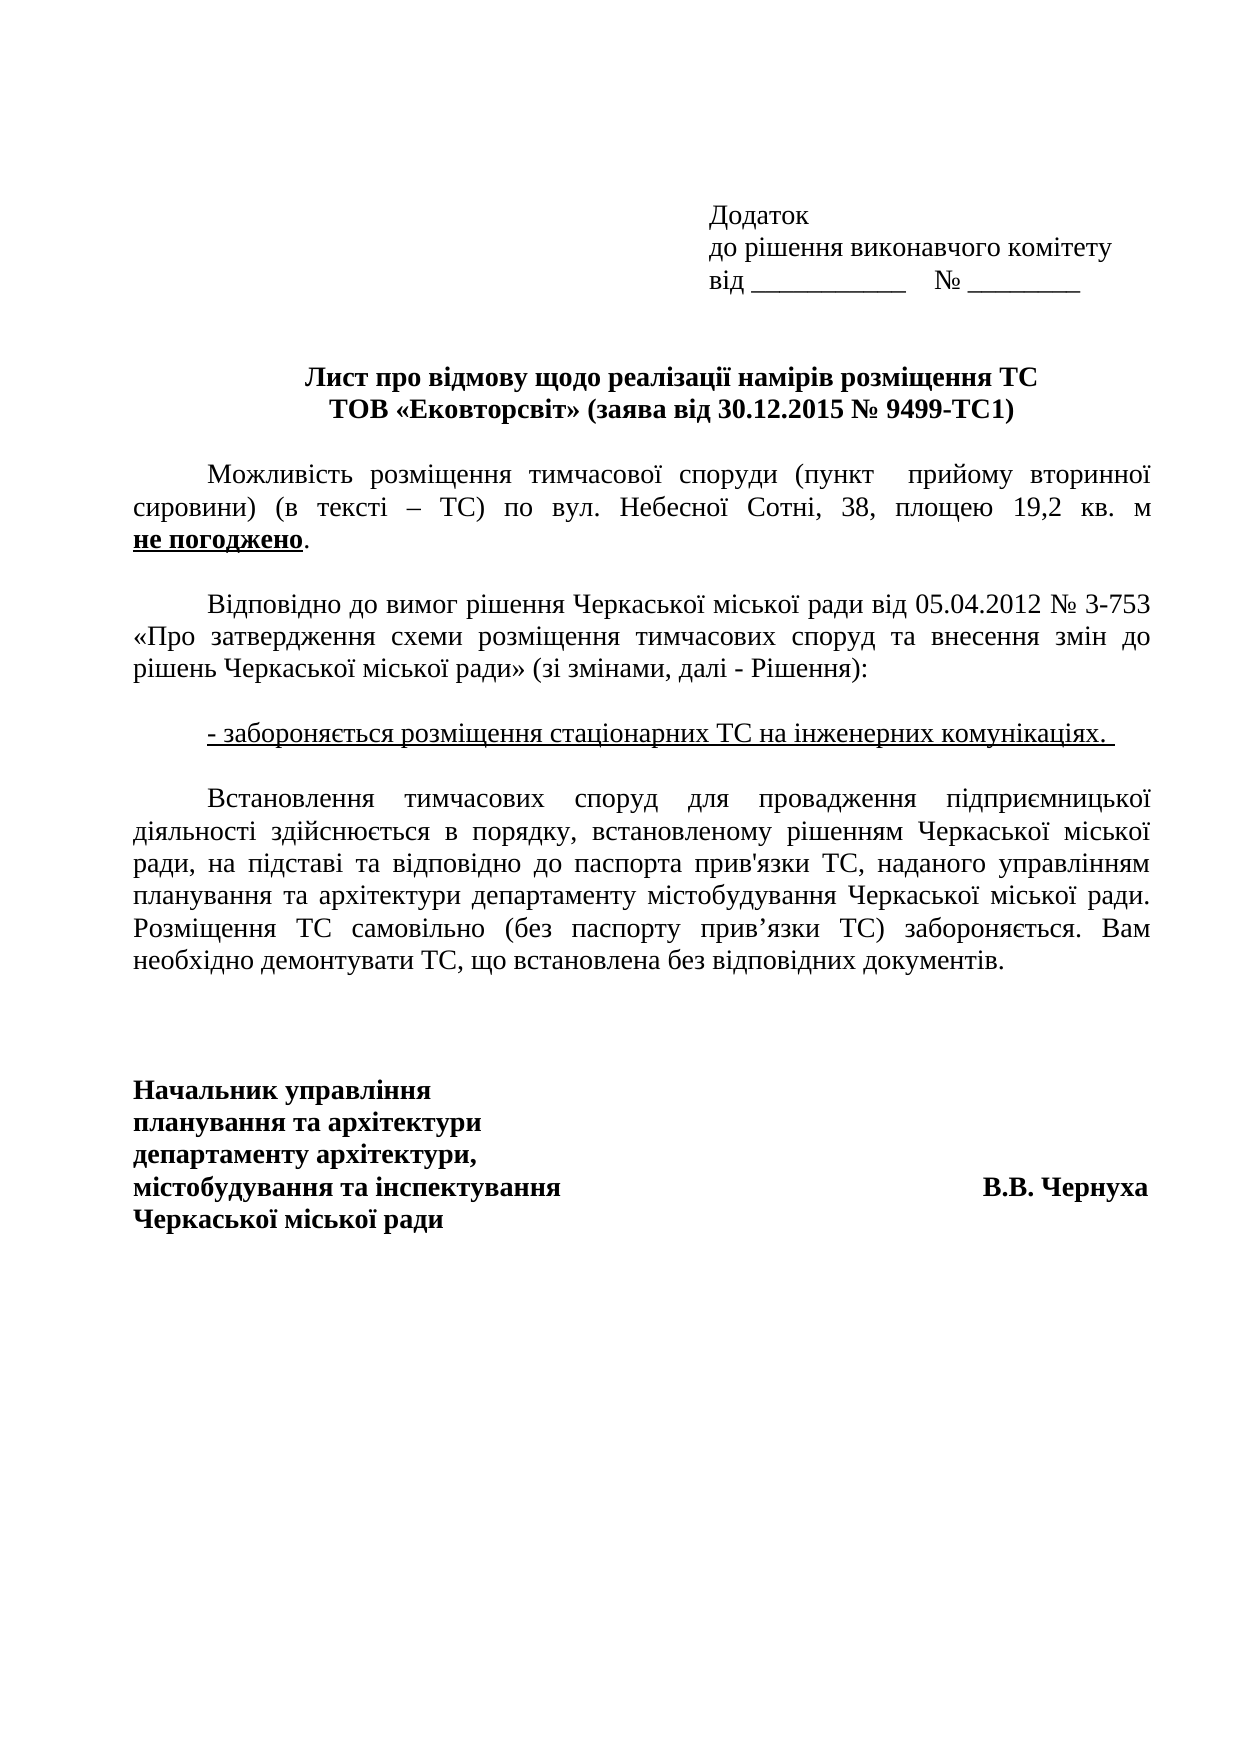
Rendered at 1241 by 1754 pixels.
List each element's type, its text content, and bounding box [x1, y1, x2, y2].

text Додаток [709, 198, 1152, 230]
text - забороняється розміщення стаціонарних ТС на інженерних комунікаціях. [133, 716, 1152, 749]
text Можливість розміщення тимчасової споруди (пункт прийому вторинної сировини) (в тексті – ТС) по вул. Небесної Сотні, 38, площею 19,2 кв. м не погоджено. [133, 457, 1152, 554]
text департаменту архітектури, [133, 1137, 1152, 1170]
text від ___________ № ________ [709, 263, 1152, 295]
text Черкаської міської ради [133, 1202, 1152, 1235]
text до рішення виконавчого комітету [709, 230, 1152, 263]
text Начальник управління [133, 1073, 1152, 1105]
text містобудування та інспектування В.В. Чернуха [133, 1170, 1152, 1202]
text ТОВ «Ековторсвіт» (заява від 30.12.2015 № 9499-ТС1) [133, 392, 1152, 425]
text планування та архітектури [133, 1105, 1152, 1137]
text Встановлення тимчасових споруд для провадження підприємницької діяльності здійснюється в порядку, встановленому рішенням Черкаської міської ради, на підставі та відповідно до паспорта прив'язки ТС, наданого управлінням планування та архітектури департаменту містобудування Черкаської міської ради. Розміщення ТС самовільно (без паспорту прив’язки ТС) забороняється. Вам необхідно демонтувати ТС, що встановлена без відповідних документів. [133, 781, 1152, 976]
text Лист про відмову щодо реалізації намірів розміщення ТС [133, 360, 1152, 392]
text Відповідно до вимог рішення Черкаської міської ради від 05.04.2012 № 3-753 «Про затвердження схеми розміщення тимчасових споруд та внесення змін до рішень Черкаської міської ради» (зі змінами, далі - Рішення): [133, 587, 1152, 684]
